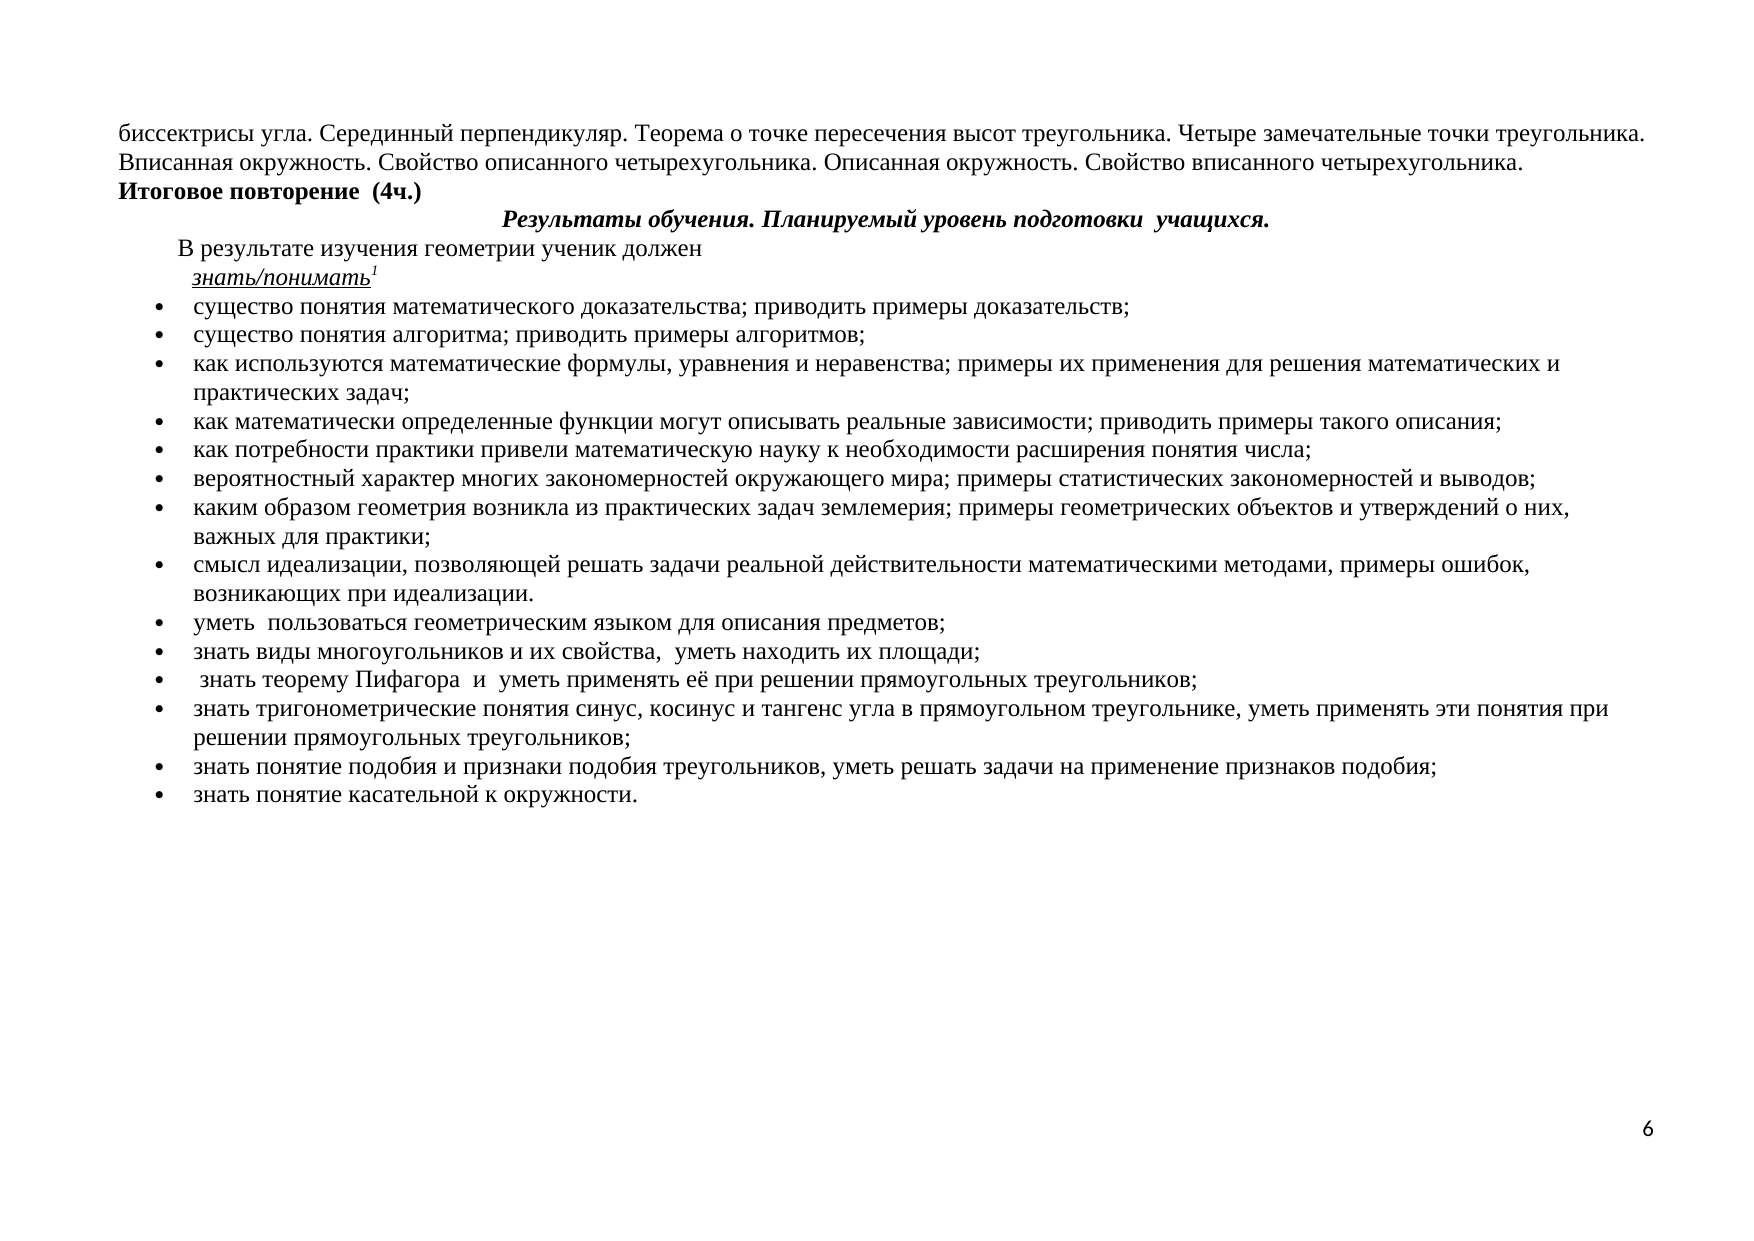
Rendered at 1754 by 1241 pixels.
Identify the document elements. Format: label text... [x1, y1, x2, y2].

list знать теорему Пифагора и уметь применять её при решении прямоугольных треугольников; [156, 664, 1654, 693]
list знать тригонометрические понятия синус, косинус и тангенс угла в прямоугольном треугольнике, уметь применять эти понятия при решении прямоугольных треугольников; [156, 693, 1654, 751]
text Результаты обучения. Планируемый уровень подготовки учащихся. [118, 204, 1654, 233]
list знать виды многоугольников и их свойства, уметь находить их площади; [156, 636, 1654, 664]
list как математически определенные функции могут описывать реальные зависимости; приводить примеры такого описания; [156, 406, 1654, 434]
text знать/понимать1 [153, 262, 1654, 291]
list существо понятия математического доказательства; приводить примеры доказательств; [156, 291, 1654, 319]
list знать понятие подобия и признаки подобия треугольников, уметь решать задачи на применение признаков подобия; [156, 751, 1654, 779]
list вероятностный характер многих закономерностей окружающего мира; примеры статистических закономерностей и выводов; [156, 463, 1654, 492]
text В результате изучения геометрии ученик должен [148, 233, 1654, 262]
list смысл идеализации, позволяющей решать задачи реальной действительности математическими методами, примеры ошибок, возникающих при идеализации. [156, 549, 1654, 607]
list знать понятие касательной к окружности. [156, 779, 1654, 808]
list каким образом геометрия возникла из практических задач землемерия; примеры геометрических объектов и утверждений о них, важных для практики; [156, 492, 1654, 549]
list как используются математические формулы, уравнения и неравенства; примеры их применения для решения математических и практических задач; [156, 348, 1654, 406]
list как потребности практики привели математическую науку к необходимости расширения понятия числа; [156, 434, 1654, 463]
text Итоговое повторение (4ч.) [118, 176, 1654, 204]
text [118, 118, 1654, 176]
list существо понятия алгоритма; приводить примеры алгоритмов; [156, 319, 1654, 348]
list уметь пользоваться геометрическим языком для описания предметов; [156, 607, 1654, 636]
